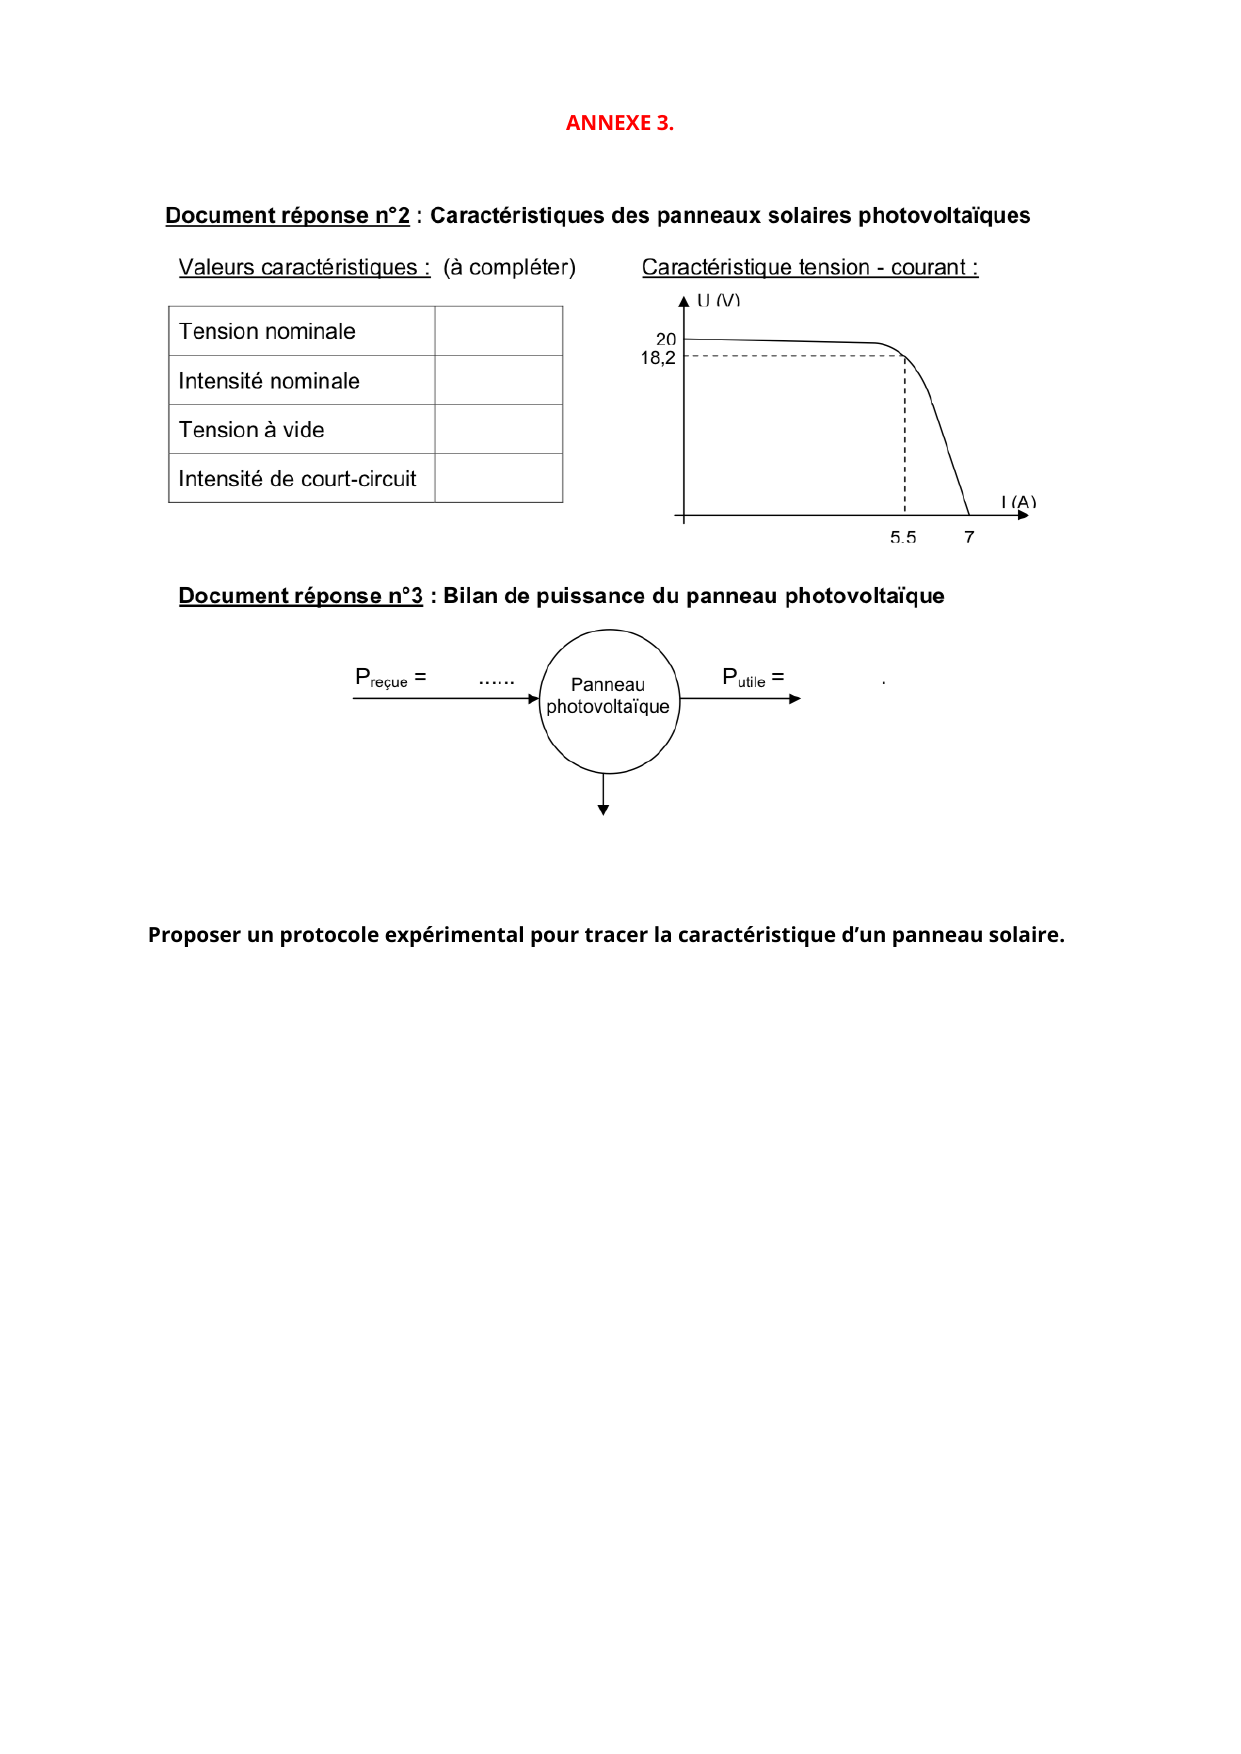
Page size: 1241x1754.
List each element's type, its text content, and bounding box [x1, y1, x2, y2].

text ANNEXE 3. [148, 108, 1093, 137]
text Proposer un protocole expérimental pour tracer la caractéristique d’un panneau solaire. [148, 920, 1093, 948]
picture [147, 193, 1092, 892]
